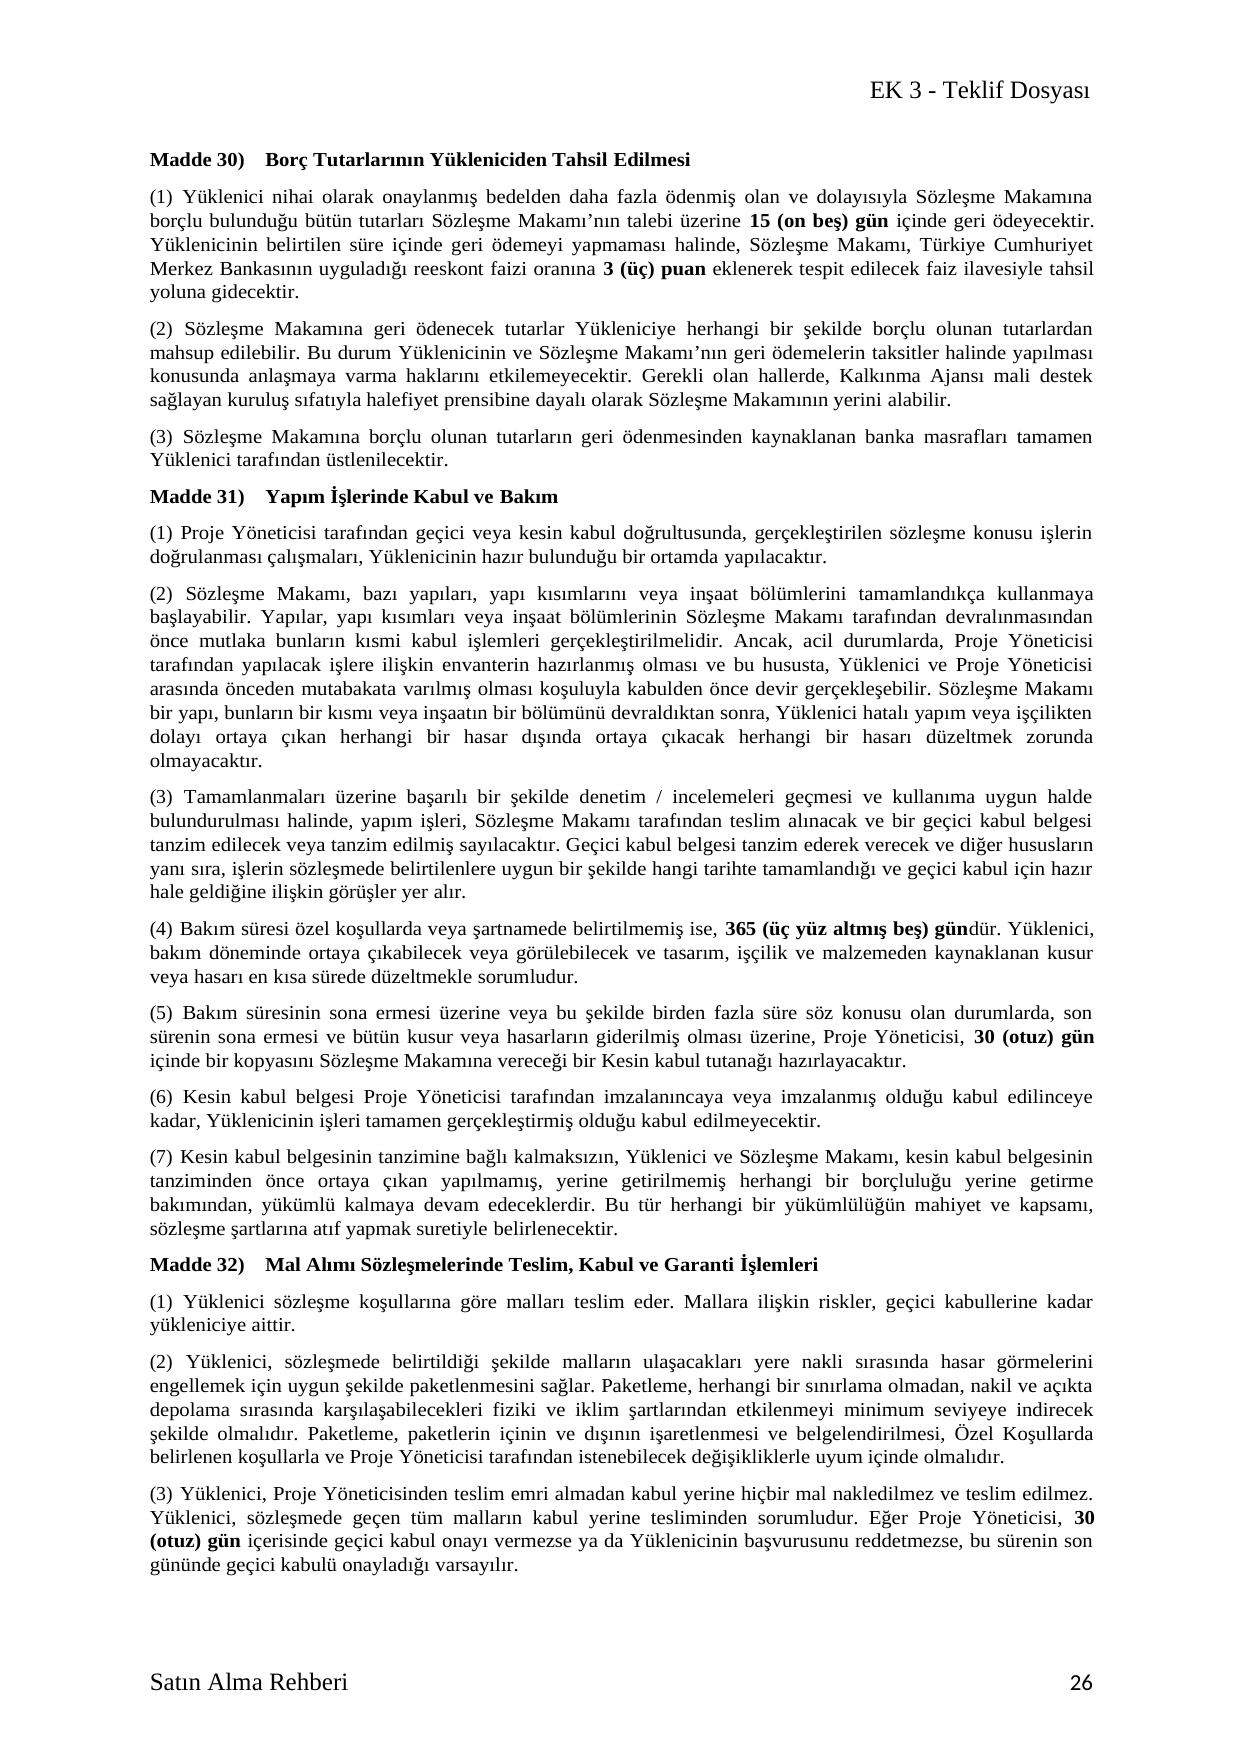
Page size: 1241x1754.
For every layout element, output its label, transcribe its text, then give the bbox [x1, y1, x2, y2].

list Sözleşme Makamına geri ödenecek tutarlar Yükleniciye herhangi bir şekilde borçlu olunan tutarlardan mahsup edilebilir. Bu durum Yüklenicinin ve Sözleşme Makamı’nın geri ödemelerin taksitler halinde yapılması konusunda anlaşmaya varma haklarını etkilemeyecektir. Gerekli olan hallerde, Kalkınma Ajansı mali destek sağlayan kuruluş sıfatıyla halefiyet prensibine dayalı olarak Sözleşme Makamının yerini alabilir. [149, 317, 1095, 411]
list Bakım süresinin sona ermesi üzerine veya bu şekilde birden fazla süre söz konusu olan durumlarda, son sürenin sona ermesi ve bütün kusur veya hasarların giderilmiş olması üzerine, Proje Yöneticisi, 30 (otuz) gün içinde bir kopyasını Sözleşme Makamına vereceği bir Kesin kabul tutanağı hazırlayacaktır. [149, 1001, 1095, 1072]
list Yüklenici sözleşme koşullarına göre malları teslim eder. Mallara ilişkin riskler, geçici kabullerine kadar yükleniciye aittir. [149, 1289, 1094, 1336]
list Yüklenici nihai olarak onaylanmış bedelden daha fazla ödenmiş olan ve dolayısıyla Sözleşme Makamına borçlu bulunduğu bütün tutarları Sözleşme Makamı’nın talebi üzerine 15 (on beş) gün içinde geri ödeyecektir. Yüklenicinin belirtilen süre içinde geri ödemeyi yapmaması halinde, Sözleşme Makamı, Türkiye Cumhuriyet Merkez Bankasının uyguladığı reeskont faizi oranına 3 (üç) puan eklenerek tespit edilecek faiz ilavesiyle tahsil yoluna gidecektir. [149, 185, 1095, 303]
list Sözleşme Makamı, bazı yapıları, yapı kısımlarını veya inşaat bölümlerini tamamlandıkça kullanmaya başlayabilir. Yapılar, yapı kısımları veya inşaat bölümlerinin Sözleşme Makamı tarafından devralınmasından önce mutlaka bunların kısmi kabul işlemleri gerçekleştirilmelidir. Ancak, acil durumlarda, Proje Yöneticisi tarafından yapılacak işlere ilişkin envanterin hazırlanmış olması ve bu hususta, Yüklenici ve Proje Yöneticisi arasında önceden mutabakata varılmış olması koşuluyla kabulden önce devir gerçekleşebilir. Sözleşme Makamı bir yapı, bunların bir kısmı veya inşaatın bir bölümünü devraldıktan sonra, Yüklenici hatalı yapım veya işçilikten dolayı ortaya çıkan herhangi bir hasar dışında ortaya çıkacak herhangi bir hasarı düzeltmek zorunda olmayacaktır. [149, 582, 1095, 771]
list Tamamlanmaları üzerine başarılı bir şekilde denetim / incelemeleri geçmesi ve kullanıma uygun halde bulundurulması halinde, yapım işleri, Sözleşme Makamı tarafından teslim alınacak ve bir geçici kabul belgesi tanzim edilecek veya tanzim edilmiş sayılacaktır. Geçici kabul belgesi tanzim ederek verecek ve diğer hususların yanı sıra, işlerin sözleşmede belirtilenlere uygun bir şekilde hangi tarihte tamamlandığı ve geçici kabul için hazır hale geldiğine ilişkin görüşler yer alır. [149, 785, 1095, 903]
list Proje Yöneticisi tarafından geçici veya kesin kabul doğrultusunda, gerçekleştirilen sözleşme konusu işlerin doğrulanması çalışmaları, Yüklenicinin hazır bulunduğu bir ortamda yapılacaktır. [149, 521, 1094, 568]
subtitle Madde 32) Mal Alımı Sözleşmelerinde Teslim, Kabul ve Garanti İşlemleri [149, 1253, 1107, 1276]
list Kesin kabul belgesinin tanzimine bağlı kalmaksızın, Yüklenici ve Sözleşme Makamı, kesin kabul belgesinin tanziminden önce ortaya çıkan yapılmamış, yerine getirilmemiş herhangi bir borçluluğu yerine getirme bakımından, yükümlü kalmaya devam edeceklerdir. Bu tür herhangi bir yükümlülüğün mahiyet ve kapsamı, sözleşme şartlarına atıf yapmak suretiyle belirlenecektir. [149, 1145, 1095, 1239]
subtitle Madde 31) Yapım İşlerinde Kabul ve Bakım [149, 485, 1107, 507]
list Yüklenici, sözleşmede belirtildiği şekilde malların ulaşacakları yere nakli sırasında hasar görmelerini engellemek için uygun şekilde paketlenmesini sağlar. Paketleme, herhangi bir sınırlama olmadan, nakil ve açıkta depolama sırasında karşılaşabilecekleri fiziki ve iklim şartlarından etkilenmeyi minimum seviyeye indirecek şekilde olmalıdır. Paketleme, paketlerin içinin ve dışının işaretlenmesi ve belgelendirilmesi, Özel Koşullarda belirlenen koşullarla ve Proje Yöneticisi tarafından istenebilecek değişikliklerle uyum içinde olmalıdır. [149, 1350, 1095, 1468]
subtitle Madde 30) Borç Tutarlarının Yükleniciden Tahsil Edilmesi [149, 148, 1107, 171]
list Kesin kabul belgesi Proje Yöneticisi tarafından imzalanıncaya veya imzalanmış olduğu kabul edilinceye kadar, Yüklenicinin işleri tamamen gerçekleştirmiş olduğu kabul edilmeyecektir. [149, 1085, 1095, 1131]
list Yüklenici, Proje Yöneticisinden teslim emri almadan kabul yerine hiçbir mal nakledilmez ve teslim edilmez. Yüklenici, sözleşmede geçen tüm malların kabul yerine tesliminden sorumludur. Eğer Proje Yöneticisi, 30 (otuz) gün içerisinde geçici kabul onayı vermezse ya da Yüklenicinin başvurusunu reddetmezse, bu sürenin son gününde geçici kabulü onayladığı varsayılır. [149, 1482, 1095, 1576]
list Bakım süresi özel koşullarda veya şartnamede belirtilmemiş ise, 365 (üç yüz altmış beş) gündür. Yüklenici, bakım döneminde ortaya çıkabilecek veya görülebilecek ve tasarım, işçilik ve malzemeden kaynaklanan kusur veya hasarı en kısa sürede düzeltmekle sorumludur. [149, 917, 1094, 987]
list Sözleşme Makamına borçlu olunan tutarların geri ödenmesinden kaynaklanan banka masrafları tamamen Yüklenici tarafından üstlenilecektir. [149, 425, 1094, 471]
